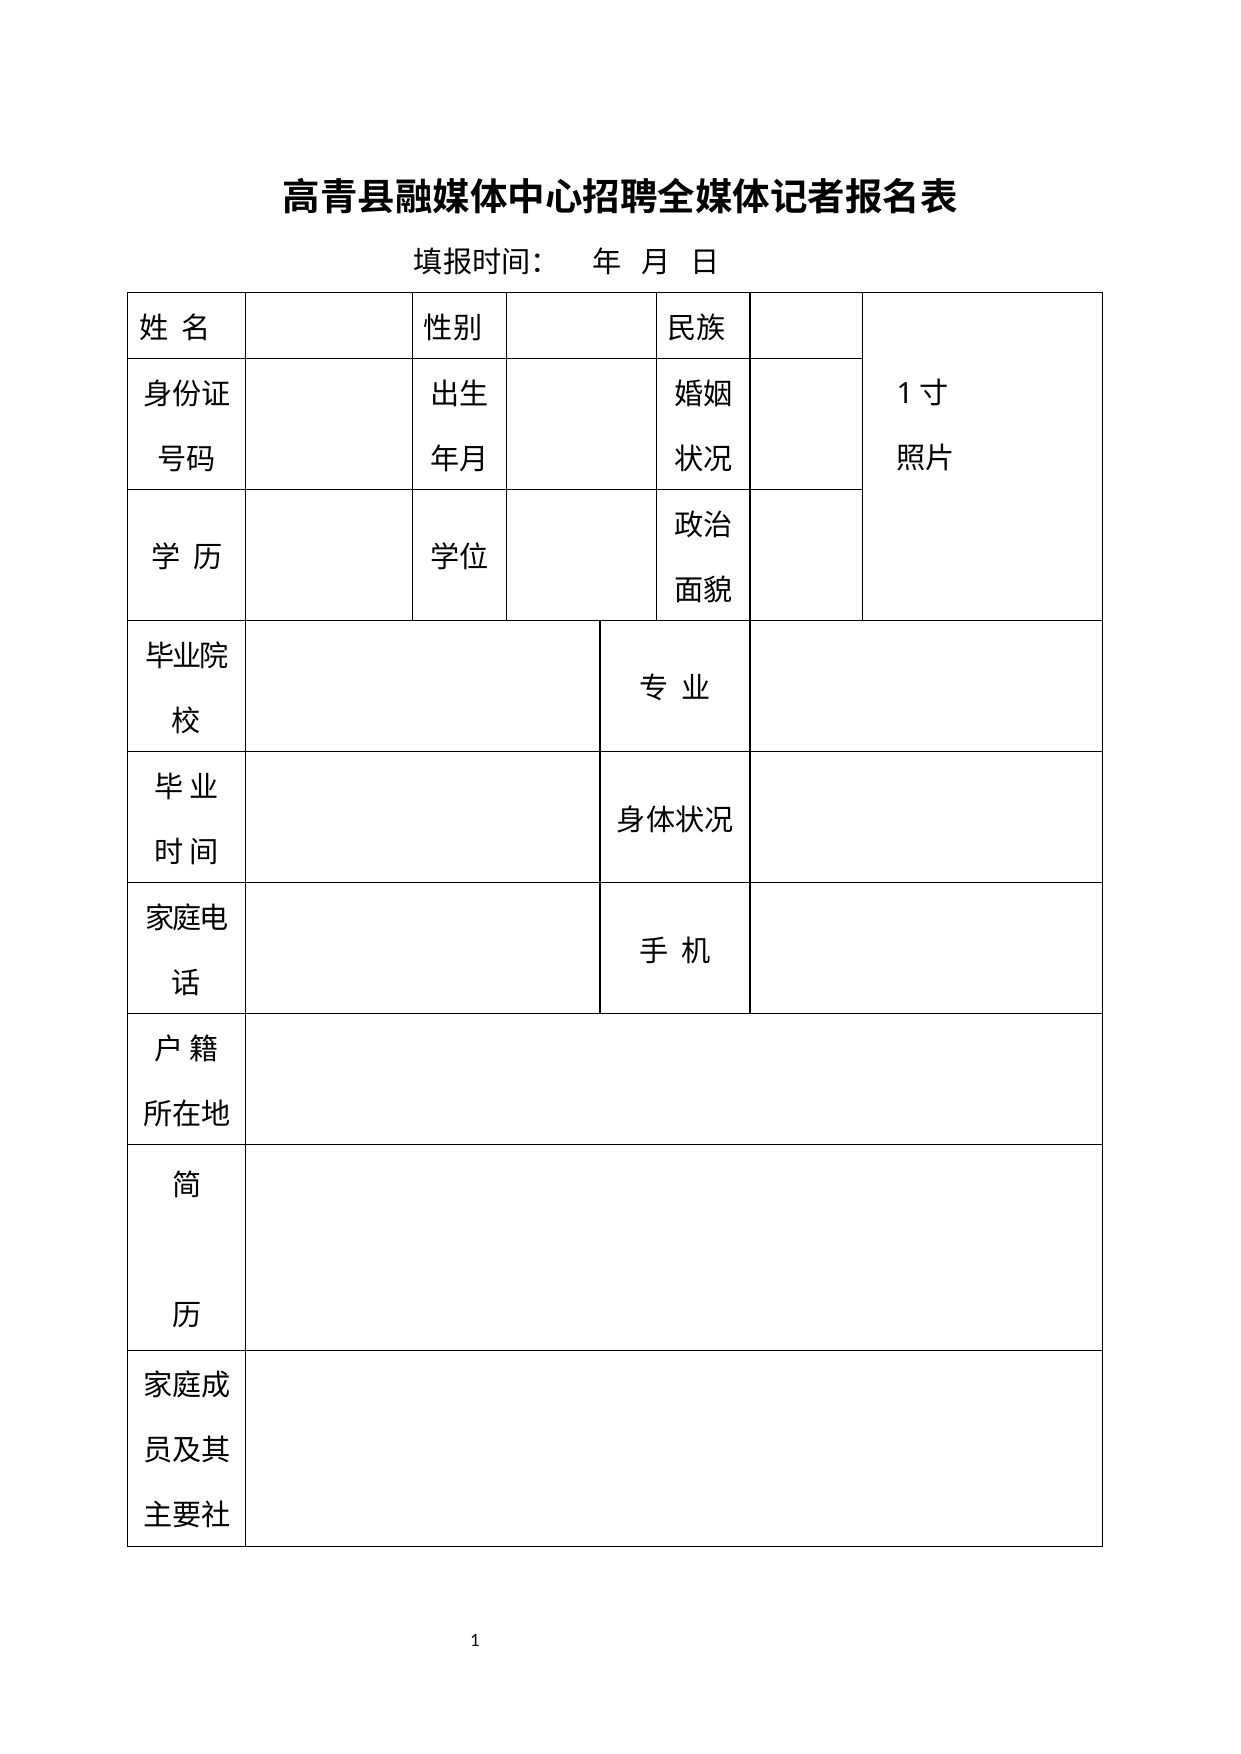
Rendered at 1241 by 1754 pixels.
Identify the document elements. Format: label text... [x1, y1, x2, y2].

table_cell 婚姻 状况 [657, 359, 749, 489]
text 填报时间： 年 月 日 [112, 227, 1128, 292]
table_cell 政治 面貌 [657, 490, 749, 620]
table_header 1寸 照片 [863, 293, 1102, 620]
table_cell [751, 883, 1102, 1013]
table_cell 毕 业 时 间 [128, 752, 245, 882]
text 高青县融媒体中心招聘全媒体记者报名表 [112, 162, 1128, 227]
table_header [507, 293, 656, 358]
table_cell 学 历 [128, 490, 245, 620]
table_cell [507, 490, 656, 620]
table_cell [751, 490, 862, 620]
table_cell [751, 621, 1102, 751]
table_cell 出生 年月 [413, 359, 506, 489]
table_cell 学位 [413, 490, 506, 620]
table_cell [246, 490, 412, 620]
table_cell [246, 1145, 1102, 1349]
table_header 民族 [657, 293, 749, 358]
table_cell [507, 359, 656, 489]
table_cell [246, 1351, 1102, 1546]
table_cell 简 历 [128, 1145, 245, 1349]
table_cell 家庭成员及其主要社会关系 [128, 1351, 245, 1546]
table_cell [246, 752, 599, 882]
table_header [751, 293, 862, 358]
table_cell [246, 621, 599, 751]
table_cell [246, 1014, 1102, 1144]
table_cell [246, 359, 412, 489]
table_cell 手 机 [601, 883, 749, 1013]
table_cell 身份证 号码 [128, 359, 245, 489]
table_cell 毕业院校 [128, 621, 245, 751]
table_cell 家庭电话 [128, 883, 245, 1013]
table_cell 户 籍 所在地 [128, 1014, 245, 1144]
table_cell 专 业 [601, 621, 749, 751]
table_header 性别 [413, 293, 506, 358]
table_cell [751, 752, 1102, 882]
table_header 姓 名 [128, 293, 245, 358]
table_header [246, 293, 412, 358]
table_cell [751, 359, 862, 489]
table_cell 身体状况 [601, 752, 749, 882]
table_cell [246, 883, 599, 1013]
